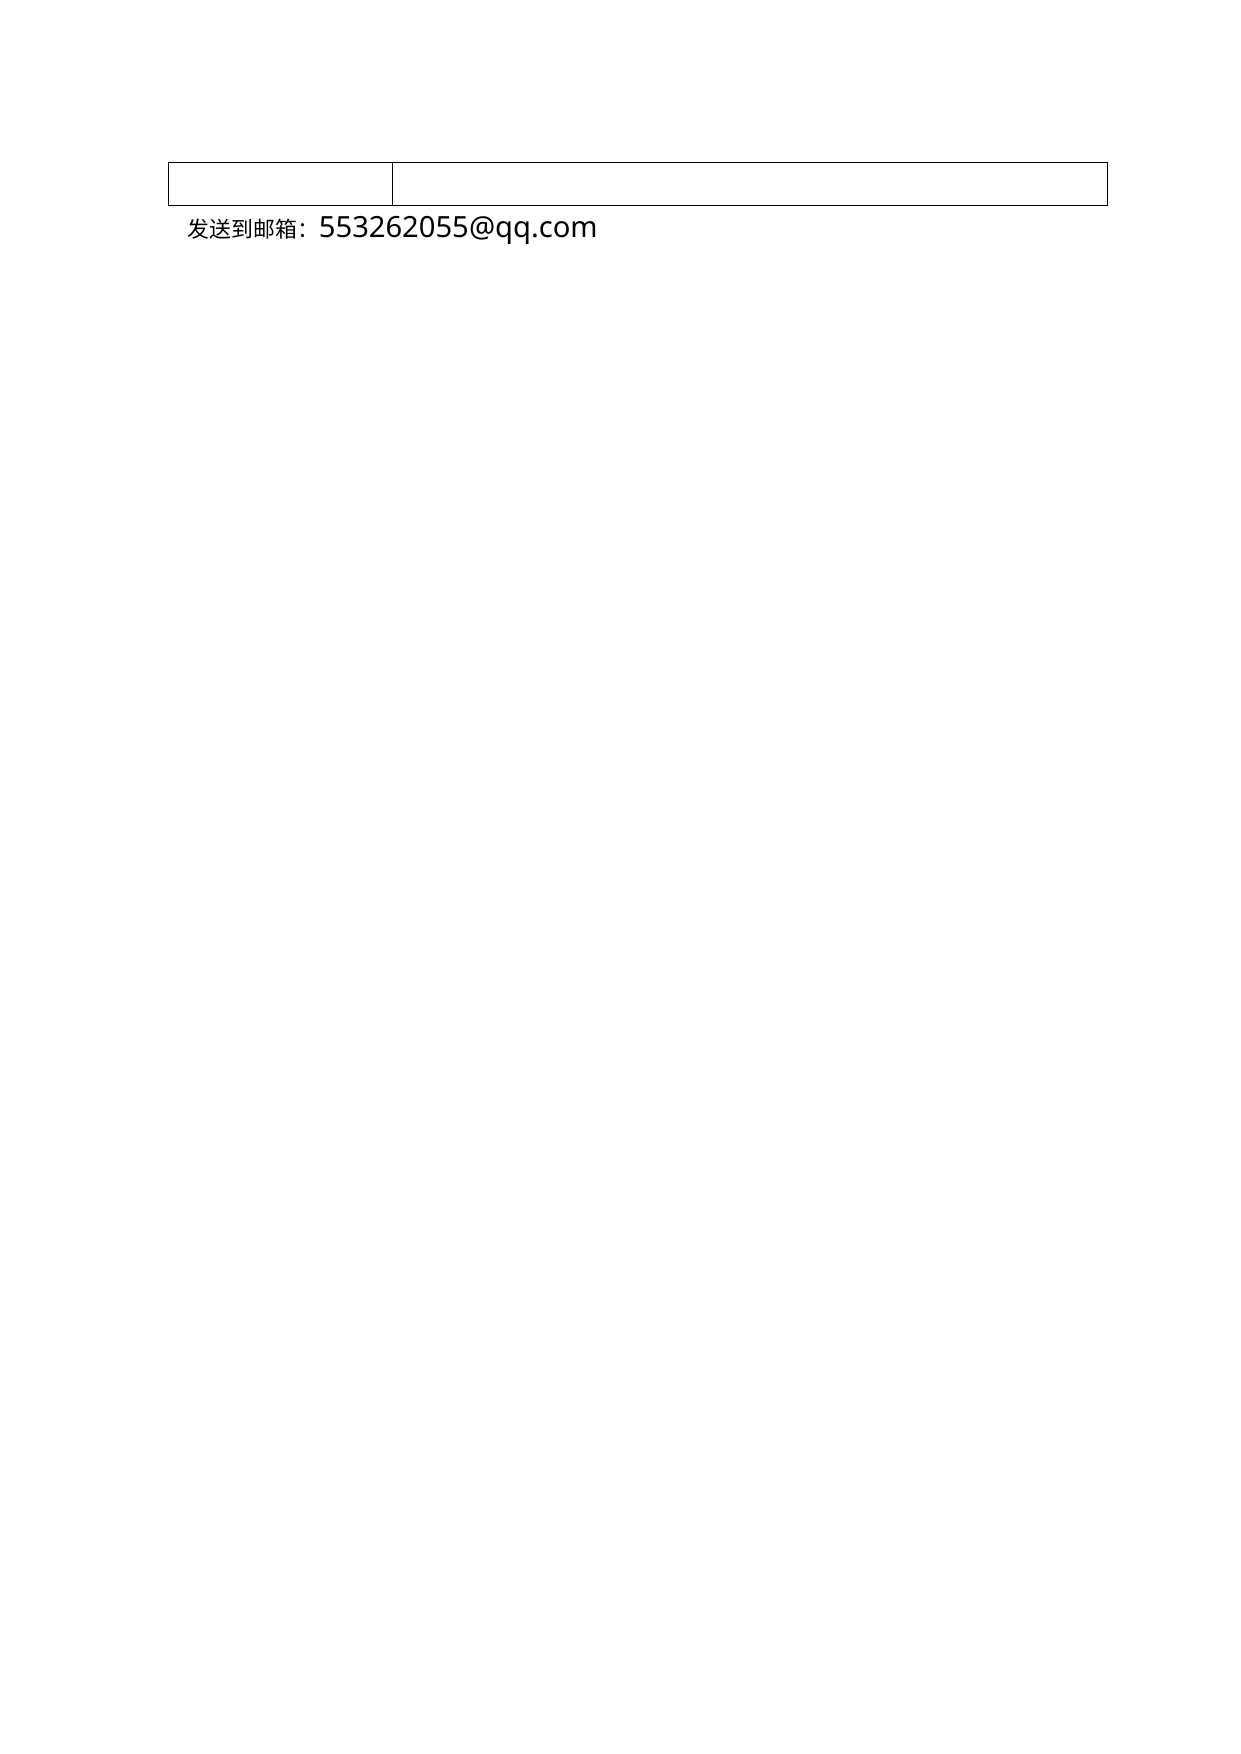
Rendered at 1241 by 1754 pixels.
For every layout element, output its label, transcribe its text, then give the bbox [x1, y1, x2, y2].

text 发送到邮箱：553262055@qq.com [187, 206, 1053, 246]
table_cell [169, 163, 392, 205]
table_cell [393, 163, 1107, 205]
